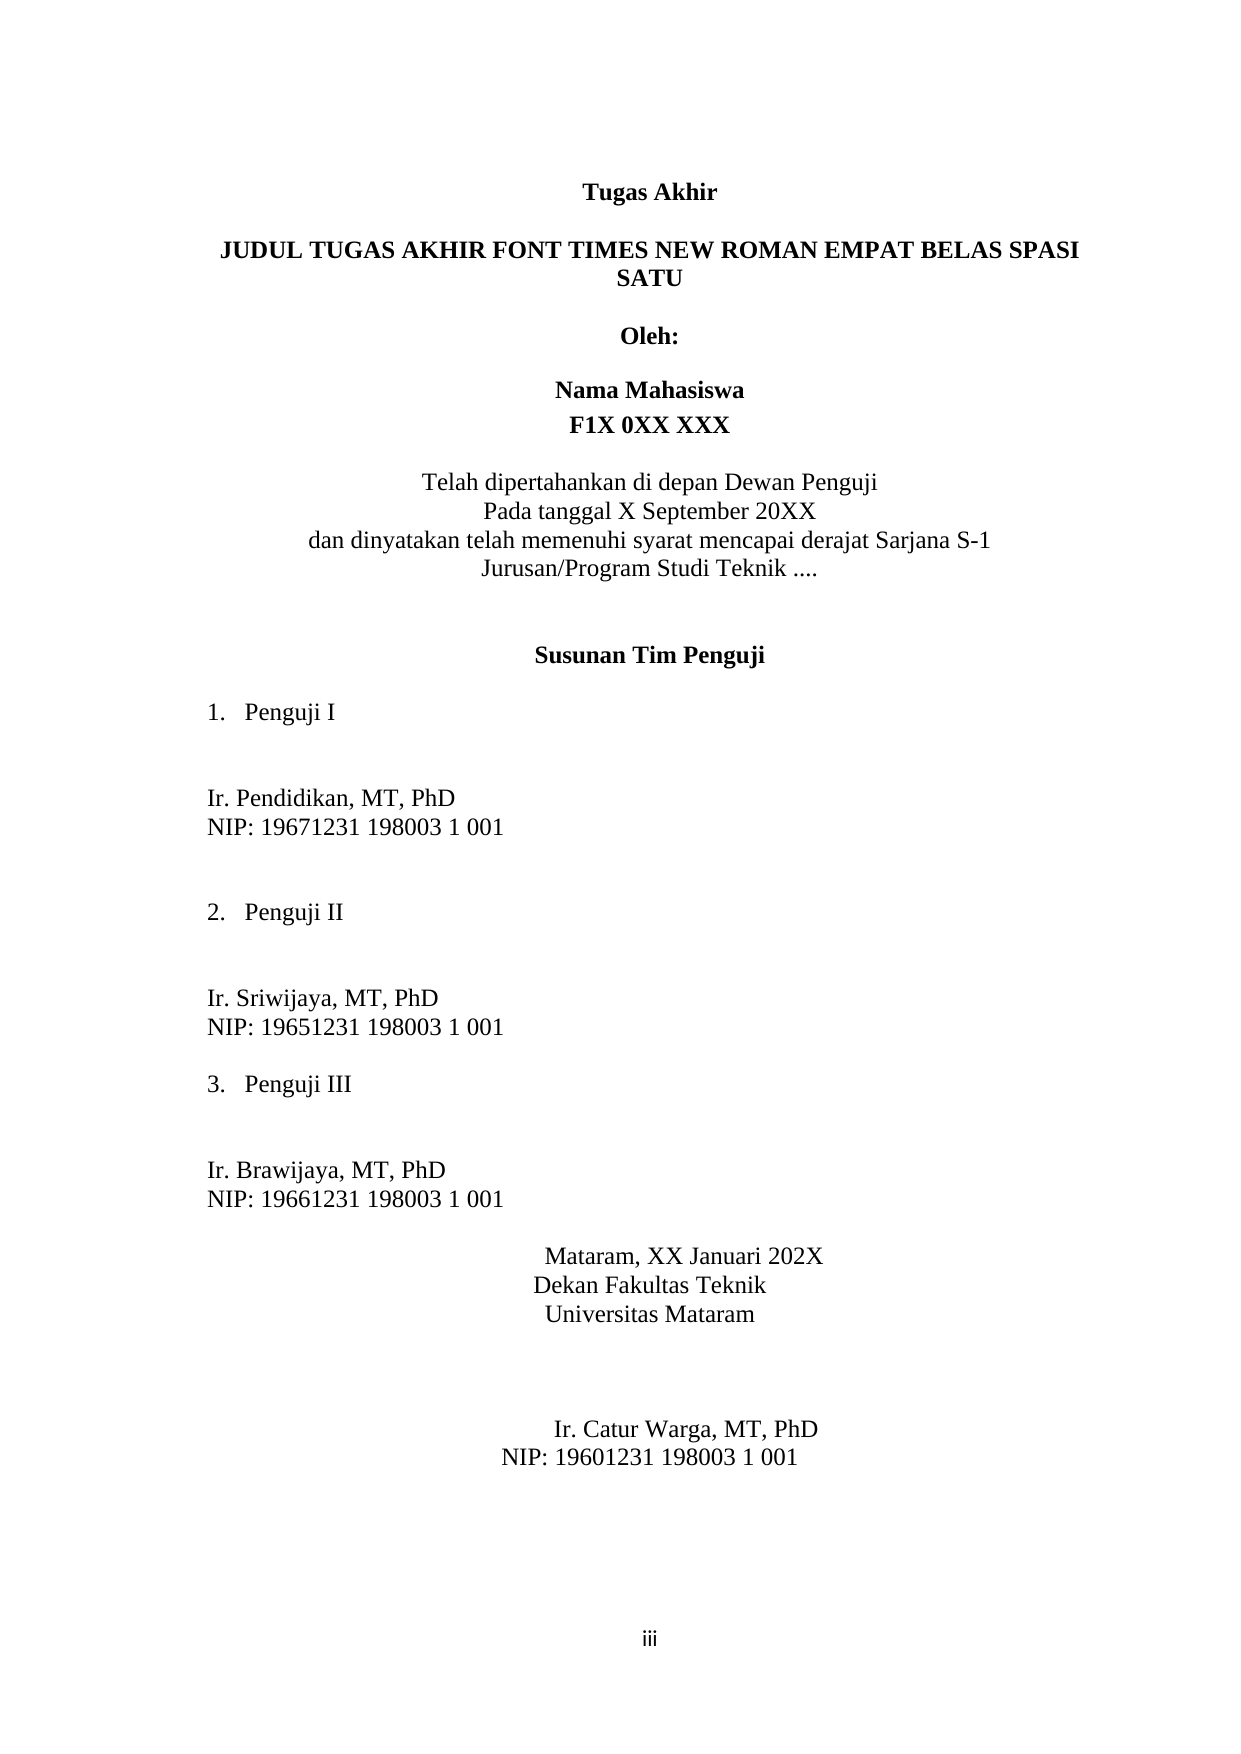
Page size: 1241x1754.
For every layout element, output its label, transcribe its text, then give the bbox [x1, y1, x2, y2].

text Dekan Fakultas Teknik [207, 1270, 1092, 1299]
list Penguji III [207, 1069, 1092, 1098]
list Penguji II [207, 897, 1092, 926]
text NIP: 19601231 198003 1 001 [207, 1442, 1092, 1471]
text Ir. Catur Warga, MT, PhD [507, 1414, 1092, 1442]
text Pada tanggal X September 20XX [207, 496, 1092, 525]
text JUDUL TUGAS AKHIR FONT TIMES NEW ROMAN EMPAT BELAS SPASI SATU [207, 235, 1092, 292]
text Tugas Akhir [207, 177, 1092, 206]
list Penguji I [207, 697, 1092, 726]
text Ir. Sriwijaya, MT, PhD [207, 983, 1092, 1012]
text NIP: 19661231 198003 1 001 [207, 1184, 1092, 1212]
text F1X 0XX XXX [207, 410, 1092, 438]
text Susunan Tim Penguji [207, 640, 1092, 668]
text dan dinyatakan telah memenuhi syarat mencapai derajat Sarjana S-1 [207, 525, 1092, 553]
text Ir. Brawijaya, MT, PhD [207, 1155, 1092, 1184]
text Ir. Pendidikan, MT, PhD [207, 783, 1092, 812]
text NIP: 19671231 198003 1 001 [207, 812, 1092, 841]
text Universitas Mataram [207, 1299, 1092, 1327]
text Telah dipertahankan di depan Dewan Penguji [207, 467, 1092, 496]
text Nama Mahasiswa [207, 375, 1092, 403]
text NIP: 19651231 198003 1 001 [207, 1012, 1092, 1041]
text Mataram, XX Januari 202X [357, 1241, 1092, 1270]
text Oleh: [207, 321, 1092, 350]
text Jurusan/Program Studi Teknik .... [207, 553, 1092, 582]
